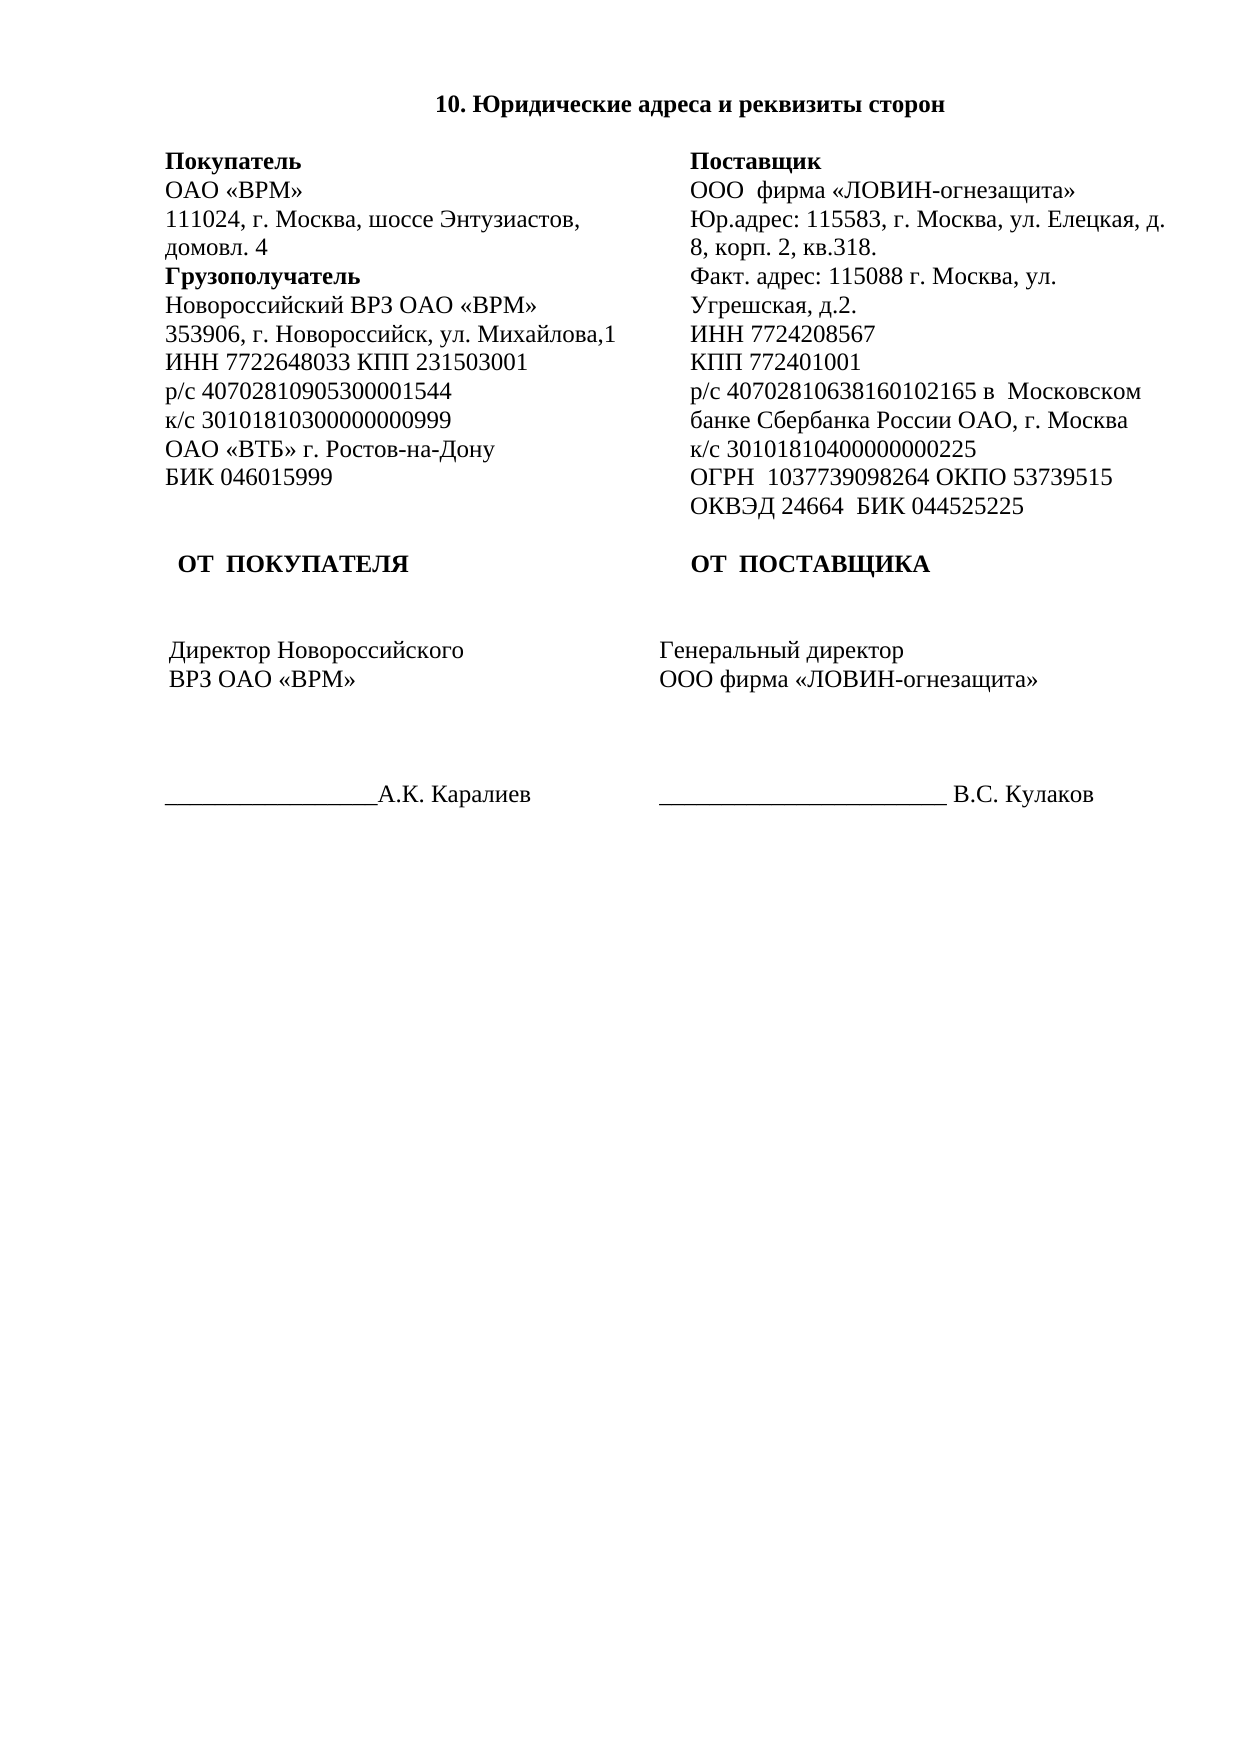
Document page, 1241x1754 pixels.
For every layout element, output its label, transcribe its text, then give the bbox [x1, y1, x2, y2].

table_header Поставщик ООО фирма «ЛОВИН-огнезащита» Юр.адрес: 115583, г. Москва, ул. Елецкая, д. 8, корп. 2, кв.318. Факт. адрес: 115088 г. Москва, ул. Угрешская, д.2. ИНН 7724208567 КПП 772401001 р/с 40702810638160102165 в Московском банке Сбербанка России ОАО, г. Москва к/с 30101810400000000225 ОГРН 1037739098264 ОКПО 53739515 ОКВЭД 24664 БИК 044525225 [679, 146, 1185, 520]
table_header Генеральный директор ООО фирма «ЛОВИН-огнезащита» _______________________ В.С. Кулаков [648, 606, 1139, 836]
table_header ОТ ПОКУПАТЕЛЯ [154, 549, 648, 577]
table_header Директор Новороссийского ВРЗ ОАО «ВРМ» _________________А.К. Каралиев [154, 606, 648, 836]
table_header ОТ ПОСТАВЩИКА [648, 549, 1139, 577]
table_header Покупатель ОАО «ВРМ» . Москва, шоссе Энтузиастов, домовл. 4 Грузополучатель Новороссийский ВРЗ ОАО «ВРМ» . Новороссийск, ул. Михайлова,1 ИНН 7722648033 КПП 231503001 р/с 40702810905300001544 к/с 30101810300000000999 ОАО «ВТБ» г. Ростов-на-Дону БИК 046015999 [154, 146, 679, 520]
text 10. Юридические адреса и реквизиты сторон [153, 89, 1152, 117]
